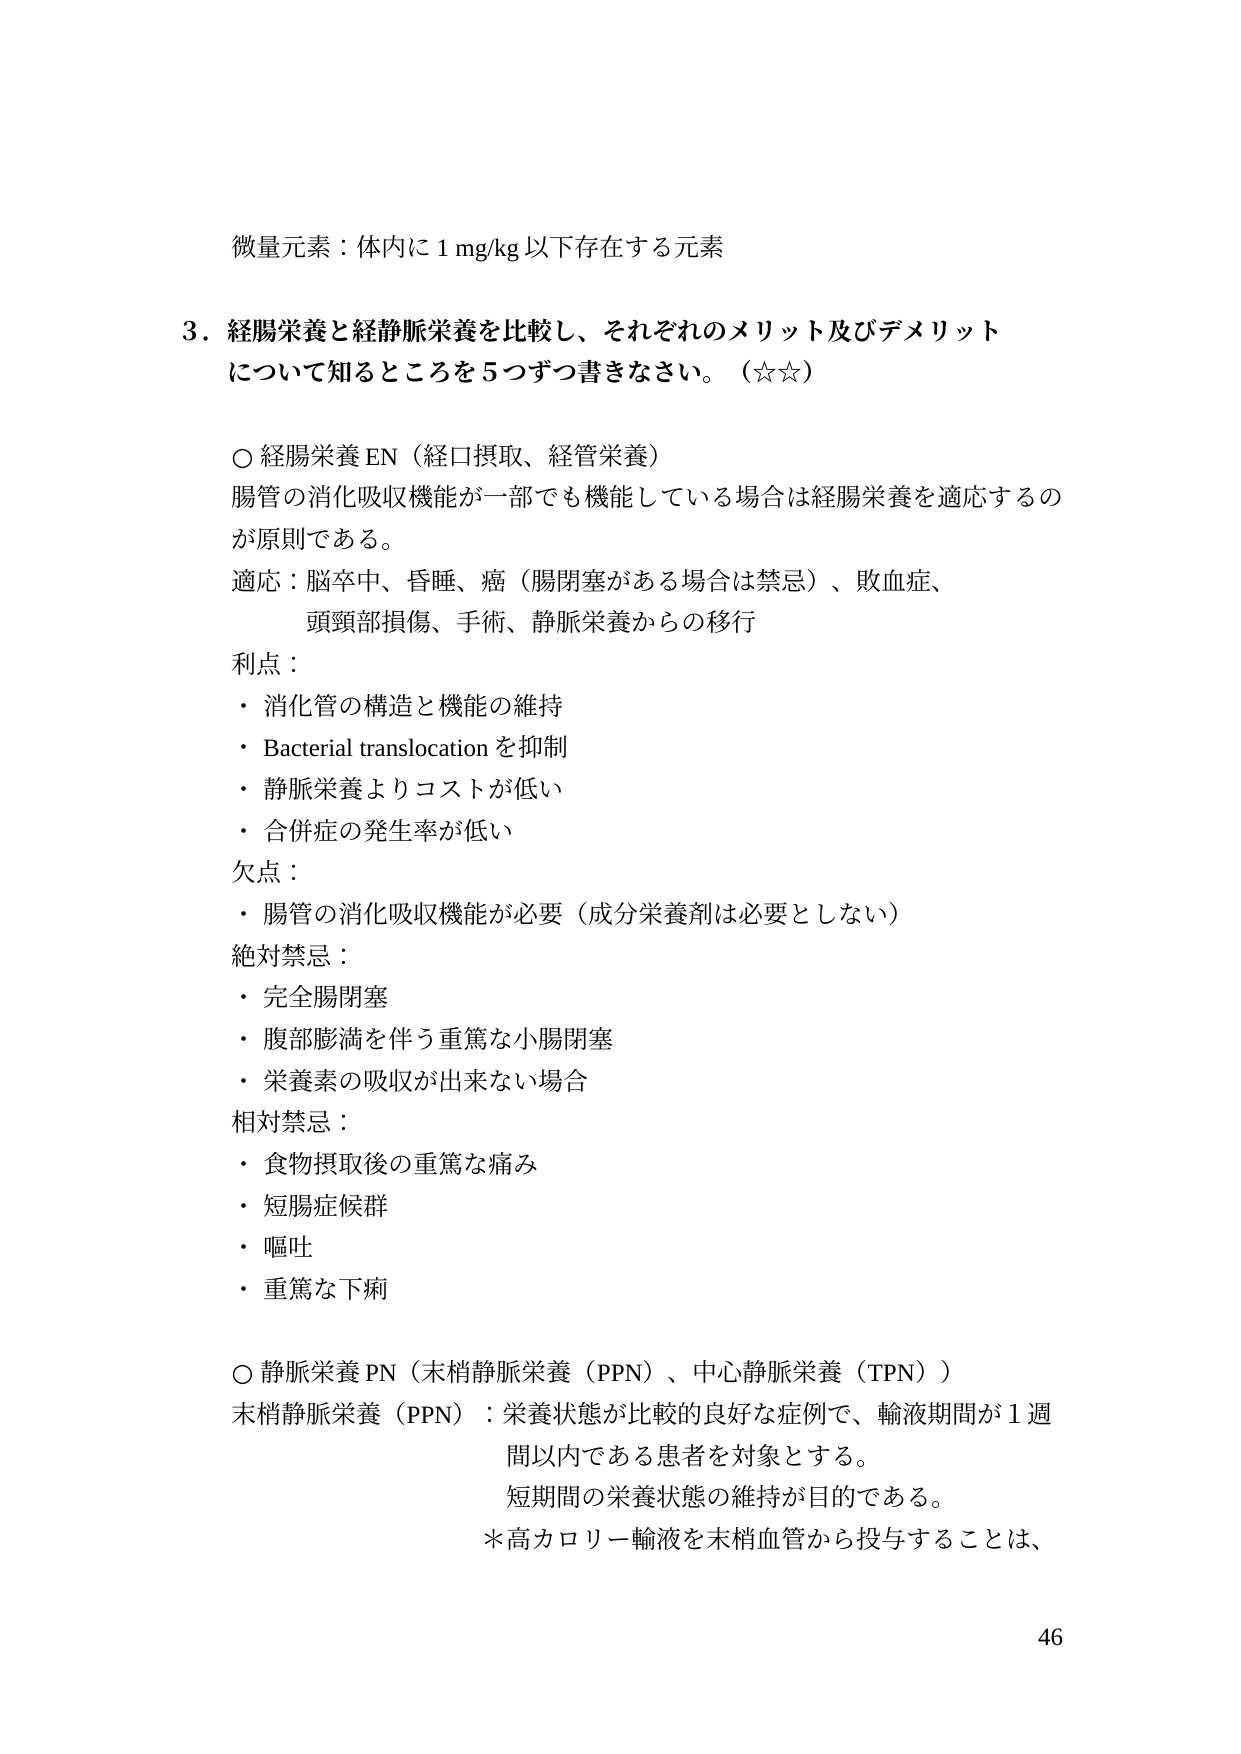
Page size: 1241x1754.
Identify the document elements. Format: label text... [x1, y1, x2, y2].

list 静脈栄養PN（末梢静脈栄養（PPN）、中心静脈栄養（TPN）） [231, 1350, 1063, 1392]
list 重篤な下痢 [231, 1267, 1063, 1308]
text 適応：脳卒中、昏睡、癌（腸閉塞がある場合は禁忌）、敗血症、 [231, 558, 1063, 600]
list Bacterial translocationを抑制 [231, 725, 1063, 767]
text 利点： [231, 642, 1063, 683]
list 合併症の発生率が低い [231, 808, 1063, 850]
text について知るところを５つずつ書きなさい。（☆☆） [177, 350, 1063, 392]
list 完全腸閉塞 [231, 975, 1063, 1017]
list 腹部膨満を伴う重篤な小腸閉塞 [231, 1017, 1063, 1058]
text 絶対禁忌： [231, 933, 1063, 975]
list 腸管の消化吸収機能が必要（成分栄養剤は必要としない） [231, 892, 1063, 933]
text ３．経腸栄養と経静脈栄養を比較し、それぞれのメリット及びデメリット [177, 308, 1063, 350]
list 短腸症候群 [231, 1183, 1063, 1225]
list 静脈栄養よりコストが低い [231, 767, 1063, 808]
list 経腸栄養EN（経口摂取、経管栄養） [231, 433, 1063, 475]
text 頭頸部損傷、手術、静脈栄養からの移行 [231, 600, 1063, 642]
text 腸管の消化吸収機能が一部でも機能している場合は経腸栄養を適応するのが原則である。 [231, 475, 1063, 558]
list 栄養素の吸収が出来ない場合 [231, 1058, 1063, 1100]
text 欠点： [231, 850, 1063, 892]
text 短期間の栄養状態の維持が目的である。 [231, 1475, 1063, 1517]
text ＊高カロリー輸液を末梢血管から投与することは、 [231, 1517, 1063, 1558]
list 消化管の構造と機能の維持 [231, 683, 1063, 725]
list 食物摂取後の重篤な痛み [231, 1142, 1063, 1183]
list 嘔吐 [231, 1225, 1063, 1267]
list 微量元素：体内に1 mg/kg以下存在する元素 [231, 225, 1063, 267]
text 間以内である患者を対象とする。 [231, 1433, 1063, 1475]
text 末梢静脈栄養（PPN）：栄養状態が比較的良好な症例で、輸液期間が１週 [231, 1392, 1063, 1433]
text 相対禁忌： [231, 1100, 1063, 1142]
